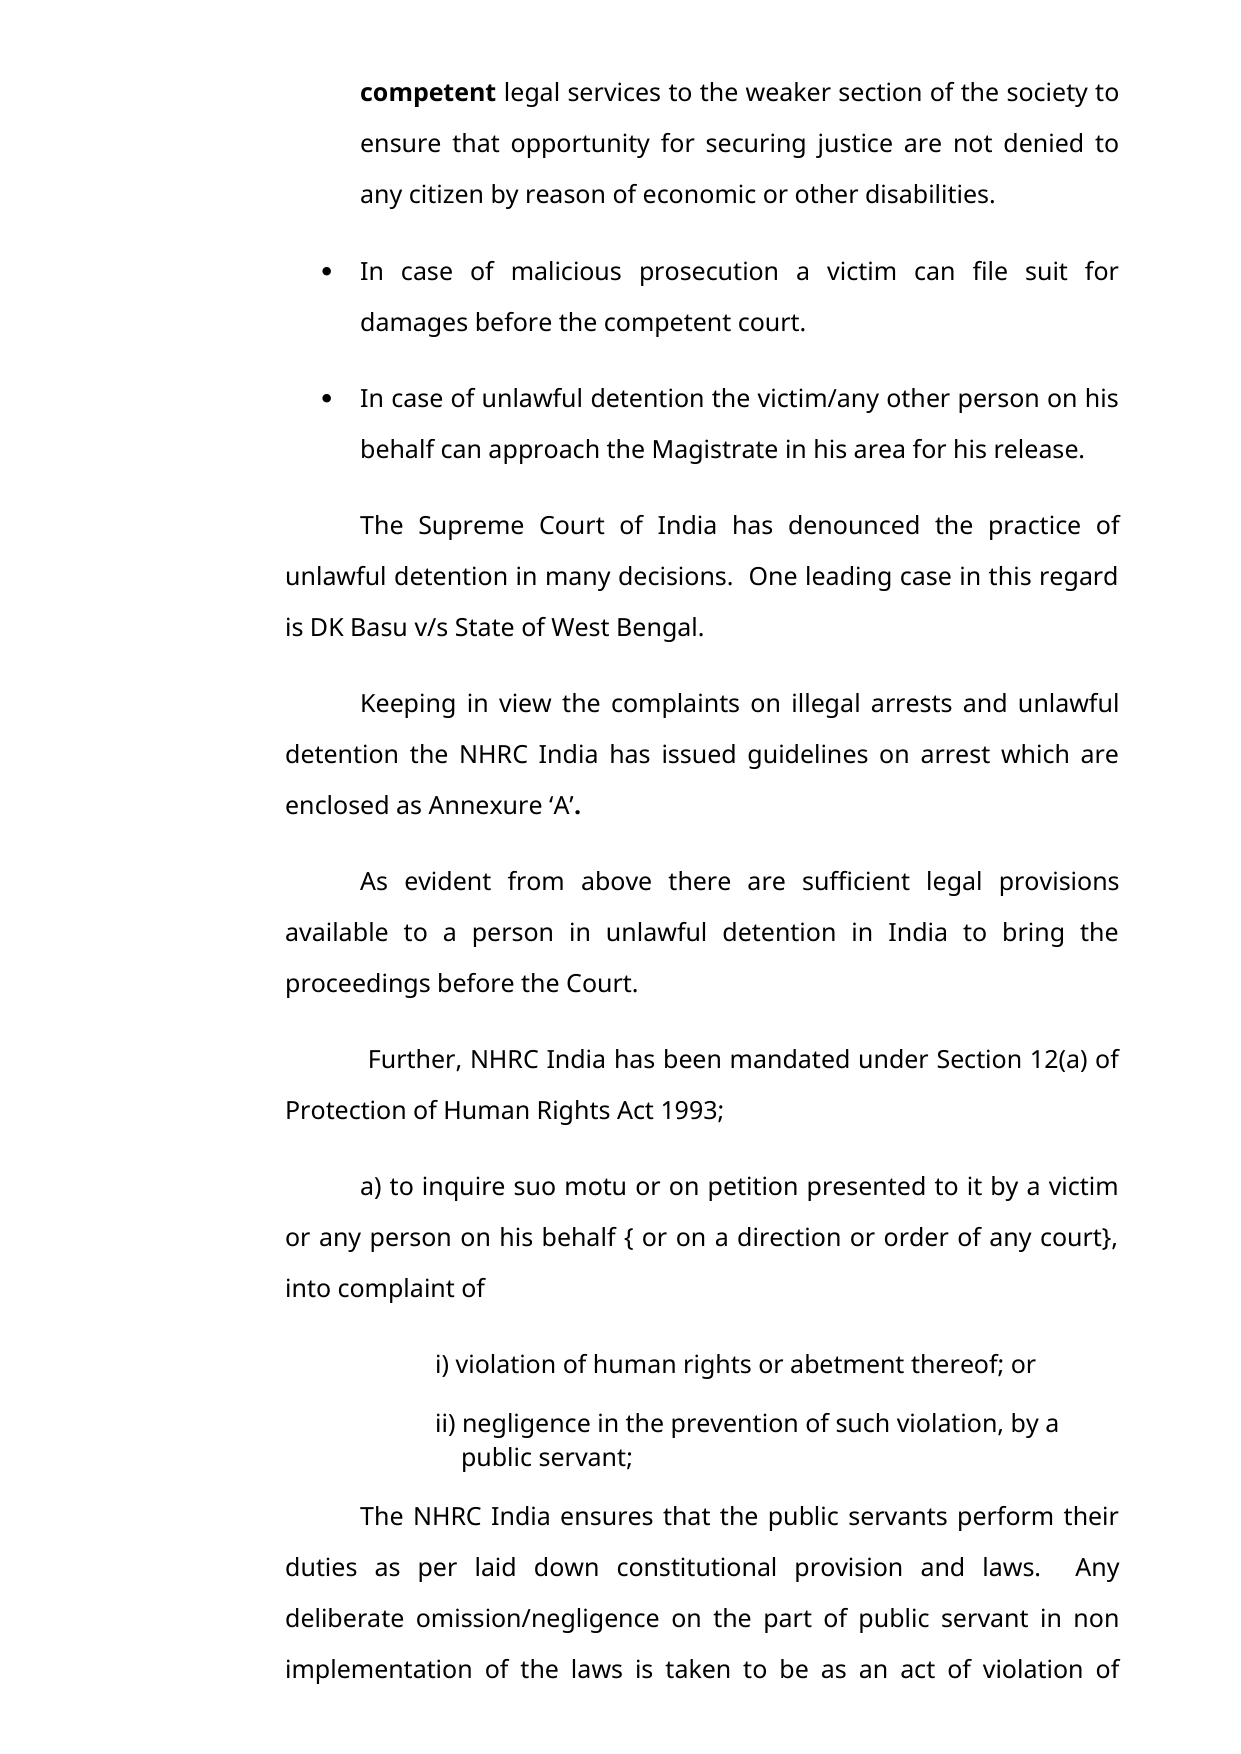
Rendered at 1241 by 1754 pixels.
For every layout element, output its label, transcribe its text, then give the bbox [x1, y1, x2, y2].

text Further, NHRC India has been mandated under Section 12(a) of Protection of Human Rights Act 1993; [285, 1042, 1120, 1127]
text ii) negligence in the prevention of such violation, by a public servant; [285, 1406, 1120, 1474]
list In case of unlawful detention the victim/any other person on his behalf can approach the Magistrate in his area for his release. [322, 380, 1120, 465]
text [285, 1499, 1120, 1686]
list In case of malicious prosecution a victim can file suit for damages before the competent court. [322, 253, 1120, 338]
text The Supreme Court of India has denounced the practice of unlawful detention in many decisions. One leading case in this regard is DK Basu v/s State of West Bengal. [285, 507, 1120, 643]
text i) violation of human rights or abetment thereof; or [285, 1347, 1120, 1381]
text As evident from above there are sufficient legal provisions available to a person in unlawful detention in India to bring the proceedings before the Court. [285, 863, 1120, 1000]
text a) to inquire suo motu or on petition presented to it by a victim or any person on his behalf { or on a direction or order of any court}, into complaint of [285, 1169, 1120, 1305]
text Keeping in view the complaints on illegal arrests and unlawful detention the NHRC India has issued guidelines on arrest which are enclosed as Annexure ‘A’. [285, 685, 1120, 822]
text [360, 75, 1120, 211]
